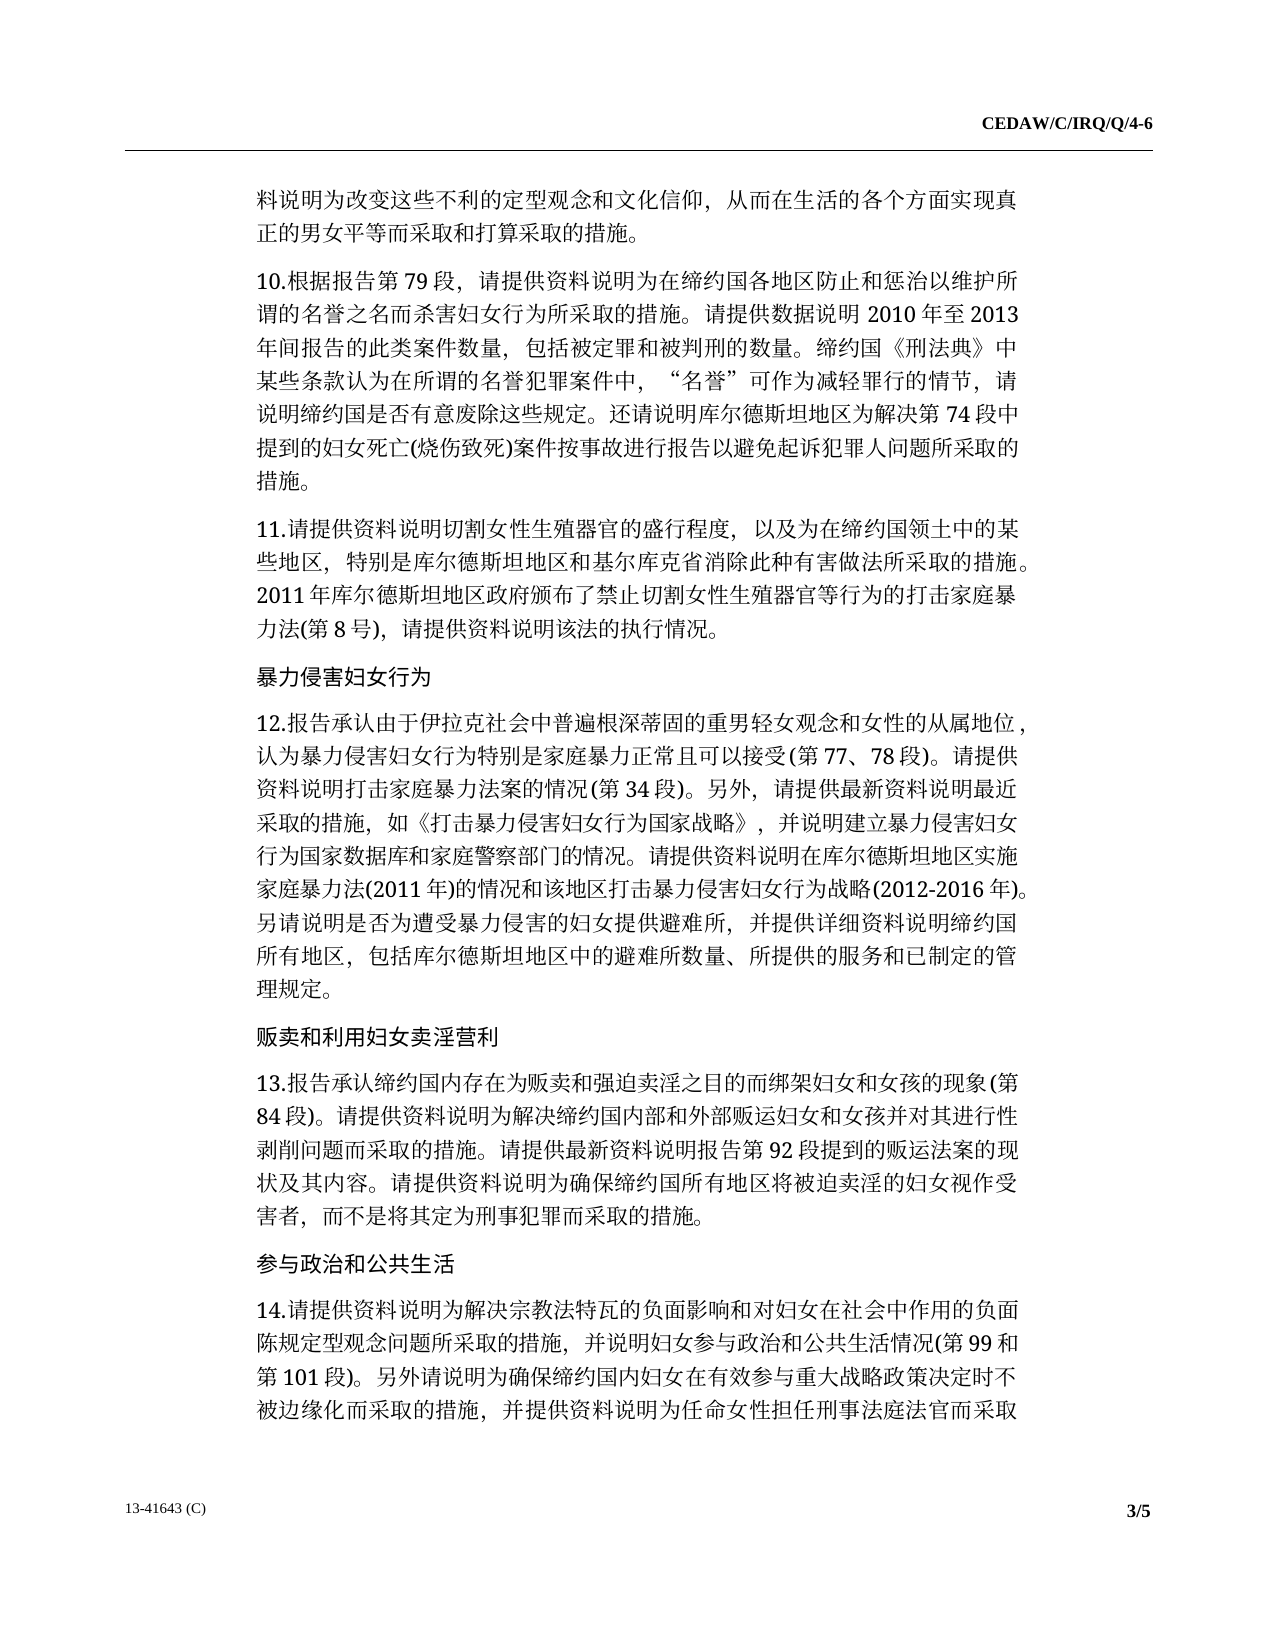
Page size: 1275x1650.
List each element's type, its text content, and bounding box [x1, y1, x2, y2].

text 13. 报告承认缔约国内存在为贩卖和强迫卖淫之目的而绑架妇女和女孩的现象(第84段)。请提供资料说明为解决缔约国内部和外部贩运妇女和女孩并对其进行性剥削问题而采取的措施。请提供最新资料说明报告第92段提到的贩运法案的现状及其内容。请提供资料说明为确保缔约国所有地区将被迫卖淫的妇女视作受害者，而不是将其定为刑事犯罪而采取的措施。 [256, 1065, 1019, 1231]
text 12. 报告承认由于伊拉克社会中普遍根深蒂固的重男轻女观念和女性的从属地位，认为暴力侵害妇女行为特别是家庭暴力正常且可以接受(第77、78段)。请提供资料说明打击家庭暴力法案的情况(第34段)。另外，请提供最新资料说明最近采取的措施，如《打击暴力侵害妇女行为国家战略》，并说明建立暴力侵害妇女行为国家数据库和家庭警察部门的情况。请提供资料说明在库尔德斯坦地区实施家庭暴力法(2011年)的情况和该地区打击暴力侵害妇女行为战略(2012-2016年)。另请说明是否为遭受暴力侵害的妇女提供避难所，并提供详细资料说明缔约国所有地区，包括库尔德斯坦地区中的避难所数量、所提供的服务和已制定的管理规定。 [256, 704, 1019, 1004]
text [256, 181, 1019, 248]
text 11. 请提供资料说明切割女性生殖器官的盛行程度，以及为在缔约国领土中的某些地区，特别是库尔德斯坦地区和基尔库克省消除此种有害做法所采取的措施。2011年库尔德斯坦地区政府颁布了禁止切割女性生殖器官等行为的打击家庭暴力法(第8号)，请提供资料说明该法的执行情况。 [256, 511, 1019, 644]
text 暴力侵害妇女行为 [124, 658, 1019, 692]
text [256, 1292, 1019, 1425]
text 10. 根据报告第79段，请提供资料说明为在缔约国各地区防止和惩治以维护所谓的名誉之名而杀害妇女行为所采取的措施。请提供数据说明2010年至2013年间报告的此类案件数量，包括被定罪和被判刑的数量。缔约国《刑法典》中某些条款认为在所谓的名誉犯罪案件中，“名誉”可作为减轻罪行的情节，请说明缔约国是否有意废除这些规定。还请说明库尔德斯坦地区为解决第74段中提到的妇女死亡(烧伤致死)案件按事故进行报告以避免起诉犯罪人问题所采取的措施。 [256, 263, 1019, 496]
text 参与政治和公共生活 [124, 1246, 1019, 1279]
text 贩卖和利用妇女卖淫营利 [124, 1019, 1019, 1052]
